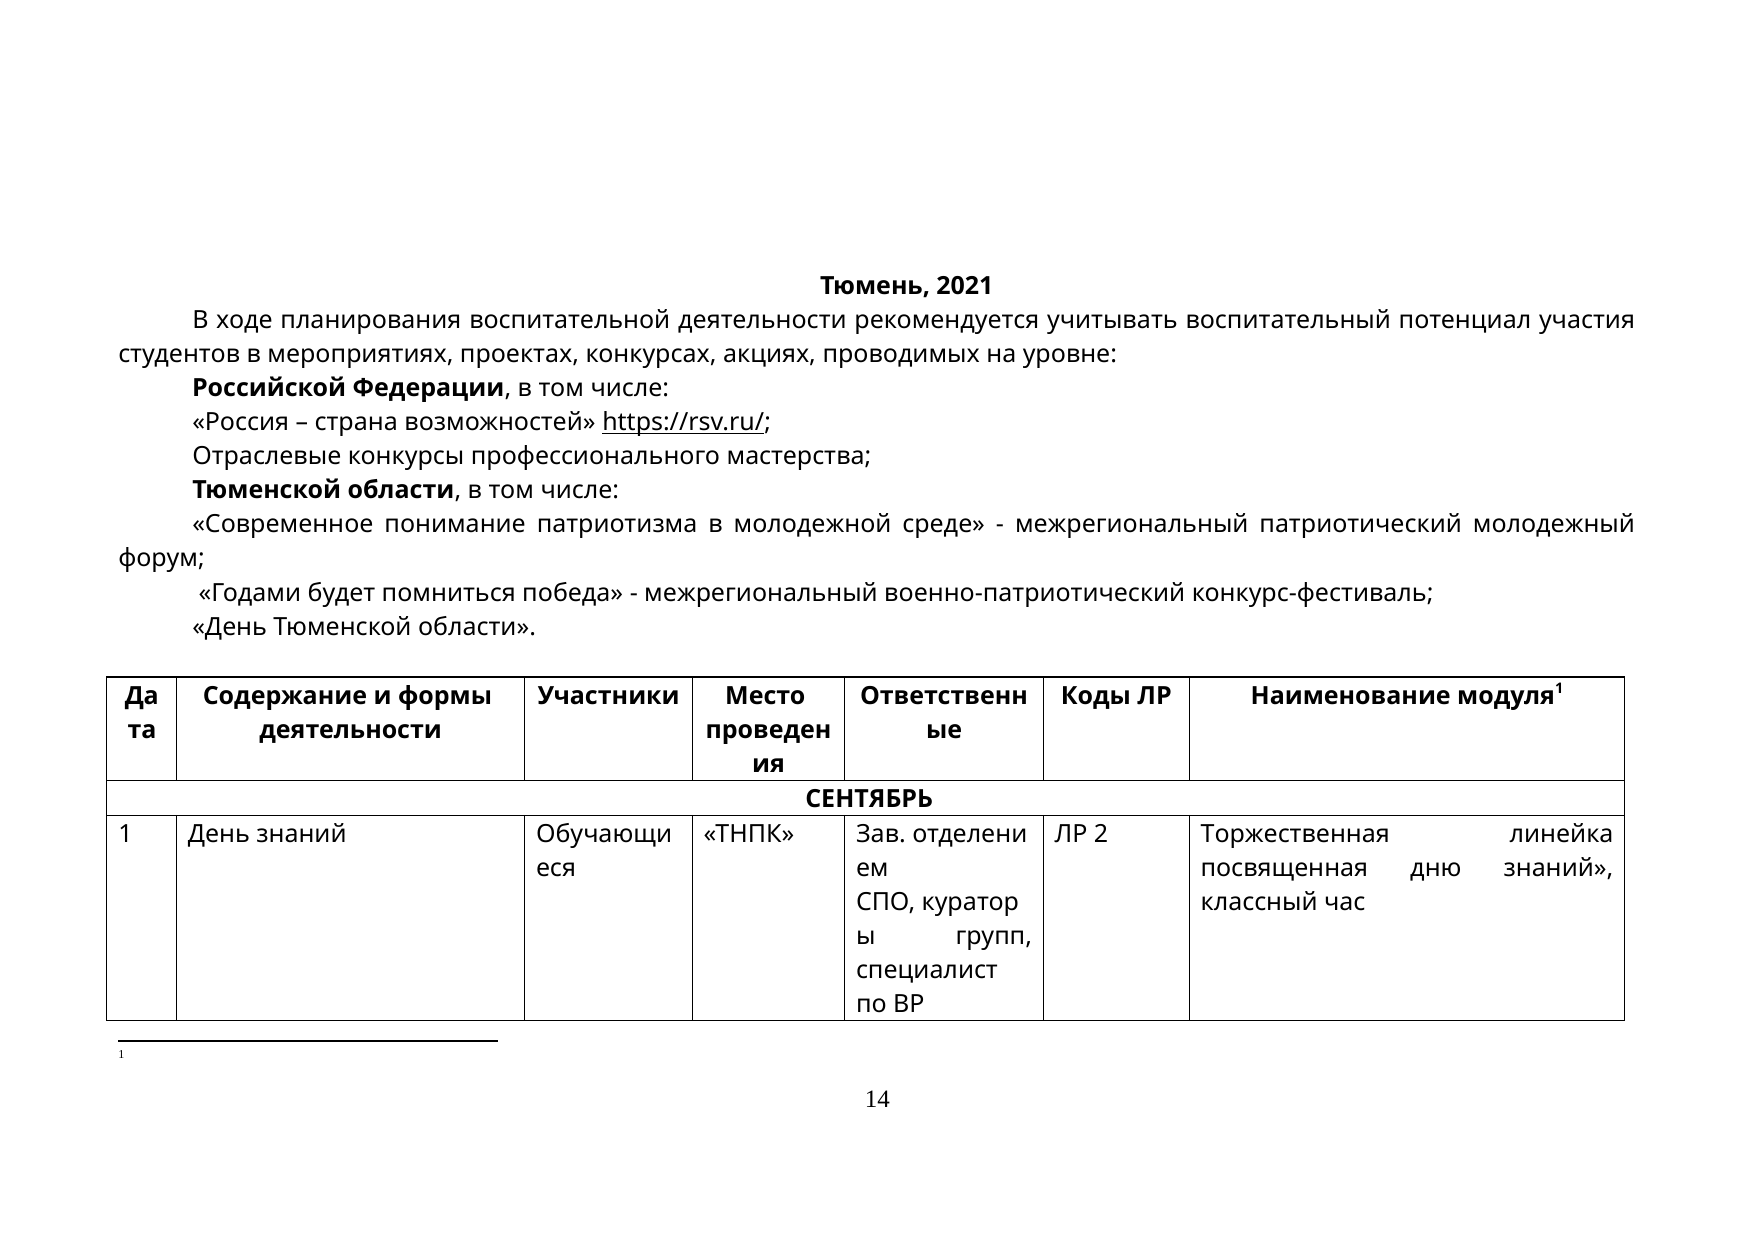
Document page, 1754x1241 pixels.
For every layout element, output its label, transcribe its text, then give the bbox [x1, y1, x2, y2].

table_cell ЛР 2 [1044, 816, 1189, 1020]
table_header Ответственные [845, 678, 1043, 779]
table_cell Обучающиеся [525, 816, 692, 1020]
text «Россия – страна возможностей» https://rsv.ru/; [118, 404, 1636, 438]
table_cell 1 [107, 816, 176, 1020]
text Отраслевые конкурсы профессионального мастерства; [118, 438, 1636, 472]
table_header Наименование модуля [1190, 678, 1624, 779]
text В ходе планирования воспитательной деятельности рекомендуется учитывать воспитательный потенциал участия студентов в мероприятиях, проектах, конкурсах, акциях, проводимых на уровне: [118, 302, 1636, 370]
table_header Содержание и формы деятельности [177, 678, 524, 779]
text Тюмень, 2021 [118, 268, 1636, 302]
table_header Дата [107, 678, 176, 779]
table_cell «ТНПК» [693, 816, 844, 1020]
table_cell Торжественная линейка посвященная дню знаний», классный час [1190, 816, 1624, 1020]
text «Современное понимание патриотизма в молодежной среде» - межрегиональный патриотический молодежный форум; [118, 506, 1636, 574]
text «День Тюменской области». [118, 608, 1636, 642]
table_header Место проведения [693, 678, 844, 779]
table_cell День знаний [177, 816, 524, 1020]
table_header Коды ЛР [1044, 678, 1189, 779]
text «Годами будет помниться победа» - межрегиональный военно-патриотический конкурс-фестиваль; [118, 574, 1636, 608]
table_header Участники [525, 678, 692, 779]
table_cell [845, 816, 1043, 1020]
text Тюменской области, в том числе: [192, 472, 1636, 506]
text Российской Федерации, в том числе: [118, 370, 1636, 404]
table_cell СЕНТЯБРЬ [107, 781, 1624, 815]
